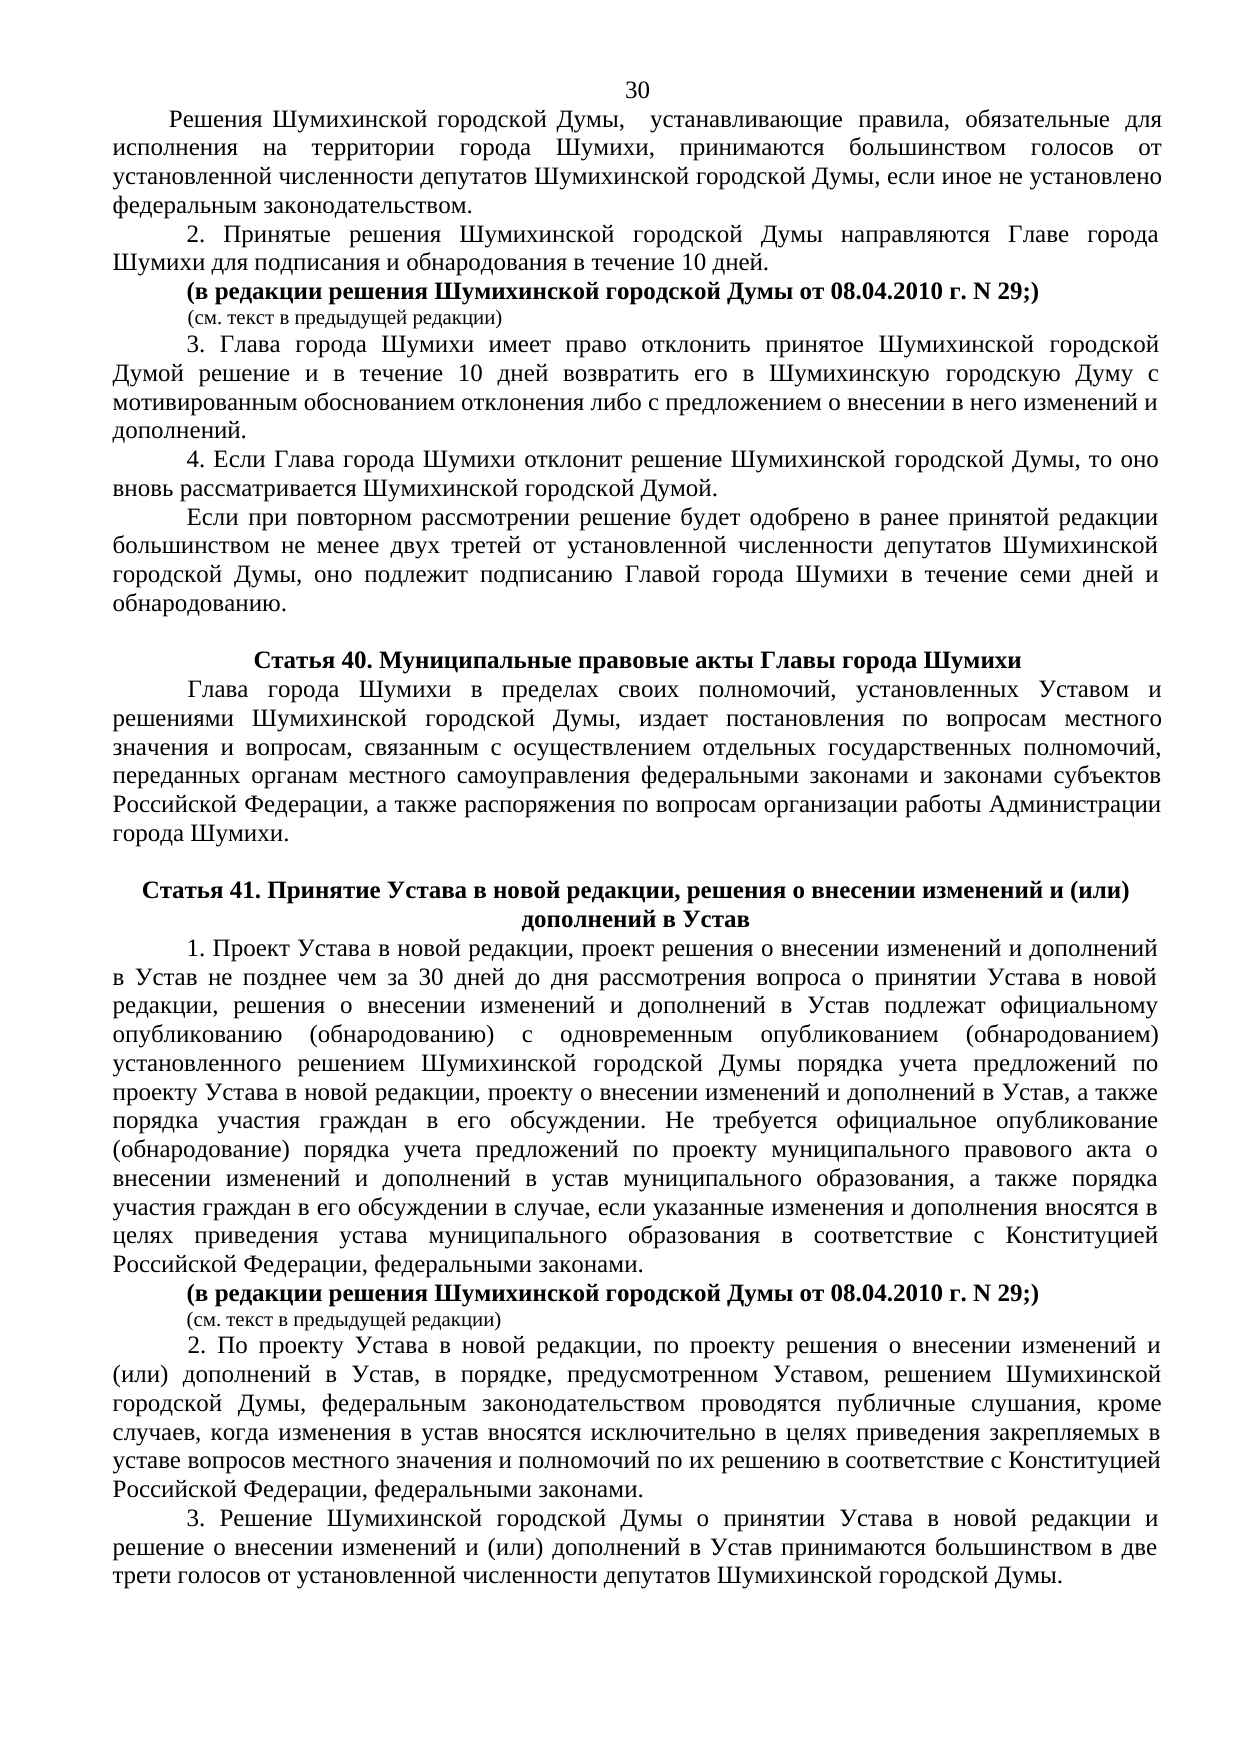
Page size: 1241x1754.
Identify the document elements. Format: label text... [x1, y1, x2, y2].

text Глава города Шумихи в пределах своих полномочий, установленных Уставом и решениями Шумихинской городской Думы, издает постановления по вопросам местного значения и вопросам, связанным с осуществлением отдельных государственных полномочий, переданных органам местного самоуправления федеральными законами и законами субъектов Российской Федерации, а также распоряжения по вопросам организации работы Администрации города Шумихи. [112, 674, 1162, 847]
text (в редакции решения Шумихинской городской Думы от 08.04.2010 г. N 29;) [112, 276, 1159, 305]
text 3. Глава города Шумихи имеет право отклонить принятое Шумихинской городской Думой решение и в течение 10 дней возвратить его в Шумихинскую городскую Думу с мотивированным обоснованием отклонения либо с предложением о внесении в него изменений и дополнений. [112, 329, 1159, 444]
text Статья 41. Принятие Устава в новой редакции, решения о внесении изменений и (или) дополнений в Устав [112, 875, 1159, 933]
text 4. Если Глава города Шумихи отклонит решение Шумихинской городской Думы, то оно вновь рассматривается Шумихинской городской Думой. [112, 444, 1159, 502]
text (см. текст в предыдущей редакции) [112, 1307, 1159, 1331]
text 1. Проект Устава в новой редакции, проект решения о внесении изменений и дополнений в Устав не позднее чем за 30 дней до дня рассмотрения вопроса о принятии Устава в новой редакции, решения о внесении изменений и дополнений в Устав подлежат официальному опубликованию (обнародованию) с одновременным опубликованием (обнародованием) установленного решением Шумихинской городской Думы порядка учета предложений по проекту Устава в новой редакции, проекту о внесении изменений и дополнений в Устав, а также порядка участия граждан в его обсуждении. Не требуется официальное опубликование (обнародование) порядка учета предложений по проекту муниципального правового акта о внесении изменений и дополнений в устав муниципального образования, а также порядка участия граждан в его обсуждении в случае, если указанные изменения и дополнения вносятся в целях приведения устава муниципального образования в соответствие с Конституцией Российской Федерации, федеральными законами. [112, 933, 1159, 1278]
text Если при повторном рассмотрении решение будет одобрено в ранее принятой редакции большинством не менее двух третей от установленной численности депутатов Шумихинской городской Думы, оно подлежит подписанию Главой города Шумихи в течение семи дней и обнародованию. [112, 502, 1159, 617]
text Решения Шумихинской городской Думы, устанавливающие правила, обязательные для исполнения на территории города Шумихи, принимаются большинством голосов от установленной численности депутатов Шумихинской городской Думы, если иное не установлено федеральным законодательством. [112, 104, 1162, 219]
text Статья 40. Муниципальные правовые акты Главы города Шумихи [112, 645, 1162, 674]
text (в редакции решения Шумихинской городской Думы от 08.04.2010 г. N 29;) [112, 1278, 1159, 1307]
text 2. Принятые решения Шумихинской городской Думы направляются Главе города Шумихи для подписания и обнародования в течение 10 дней. [112, 219, 1159, 276]
text 2. По проекту Устава в новой редакции, по проекту решения о внесении изменений и (или) дополнений в Устав, в порядке, предусмотренном Уставом, решением Шумихинской городской Думы, федеральным законодательством проводятся публичные слушания, кроме случаев, когда изменения в устав вносятся исключительно в целях приведения закрепляемых в уставе вопросов местного значения и полномочий по их решению в соответствие с Конституцией Российской Федерации, федеральными законами. [112, 1331, 1162, 1503]
text 3. Решение Шумихинской городской Думы о принятии Устава в новой редакции и решение о внесении изменений и (или) дополнений в Устав принимаются большинством в две трети голосов от установленной численности депутатов Шумихинской городской Думы. [112, 1503, 1159, 1589]
text (см. текст в предыдущей редакции) [112, 305, 1162, 329]
